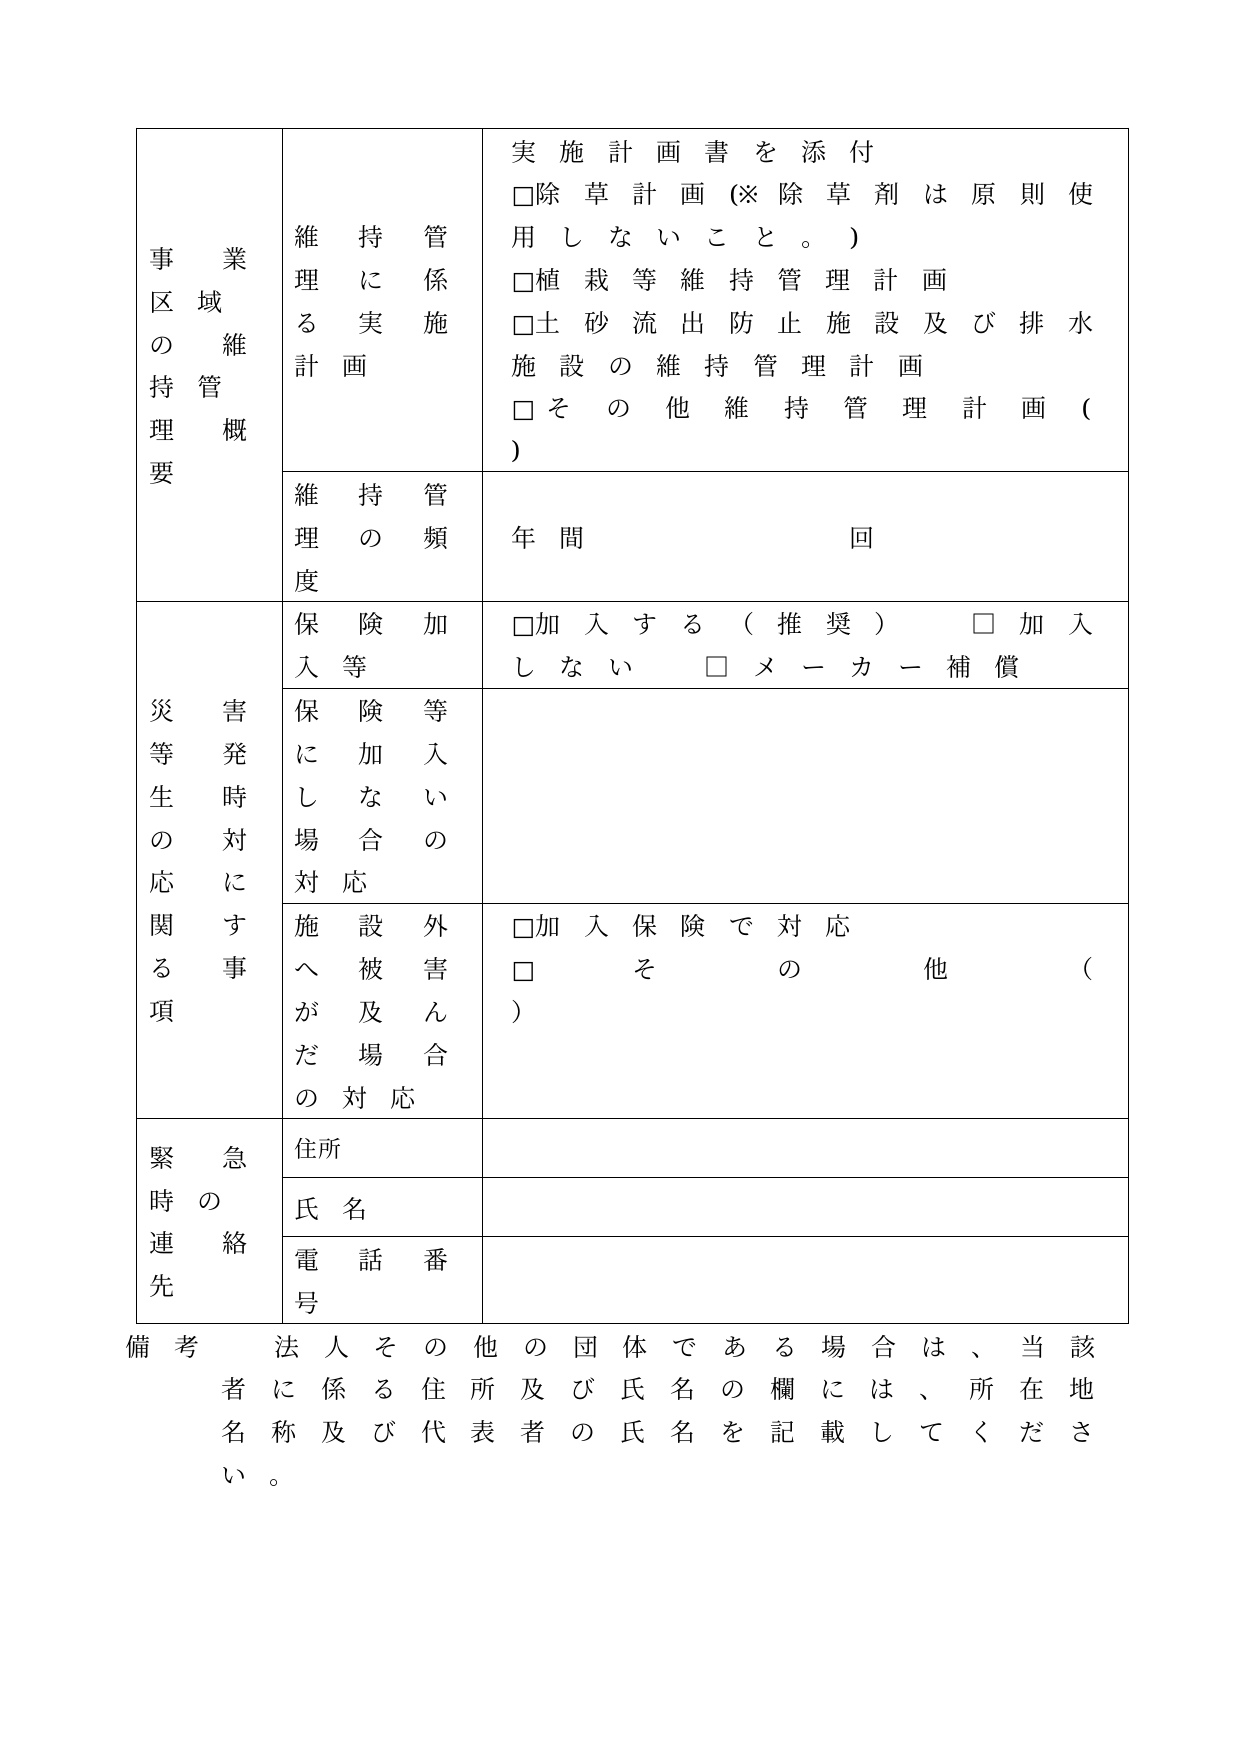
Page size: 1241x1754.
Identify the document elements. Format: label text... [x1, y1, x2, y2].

table_cell □加入する（推奨） □加入しない □メーカー補償 [483, 602, 1128, 687]
table_cell 緊急時の 連絡先 [137, 1119, 282, 1323]
table_cell [483, 1119, 1128, 1177]
table_cell 電話番号 [283, 1237, 482, 1323]
table_cell 保険等に加入しない場合の対応 [283, 689, 482, 902]
table_cell [483, 689, 1128, 902]
table_cell 氏名 [283, 1178, 482, 1236]
table_cell 施設外へ被害が及んだ場合の対応 [283, 904, 482, 1118]
table_cell 保険加入等 [283, 602, 482, 687]
table_cell [483, 1178, 1128, 1236]
table_cell 災害等発生時の対応に関する事項 [137, 602, 282, 1118]
table_cell 年間 回 [483, 472, 1128, 601]
table_header 維持管理に係る実施計画 [283, 129, 482, 471]
table_cell 維持管理の頻度 [283, 472, 482, 601]
table_cell [483, 1237, 1128, 1323]
table_cell 住所 [283, 1119, 482, 1177]
table_header 実施計画書を添付 □除草計画(※除草剤は原則使用しないこと。) □植栽等維持管理計画 □土砂流出防止施設及び排水施設の維持管理計画 □その他維持管理計画( ) [483, 129, 1128, 471]
table_header 事業区域 の維持管 理概要 [137, 129, 282, 601]
text 備考 法人その他の団体である場合は、当該者に係る住所及び氏名の欄には、所在地、名称及び代表者の氏名を記載してください。 [125, 1324, 1119, 1495]
table_cell □加入保険で対応 □その他（ ） [483, 904, 1128, 1118]
